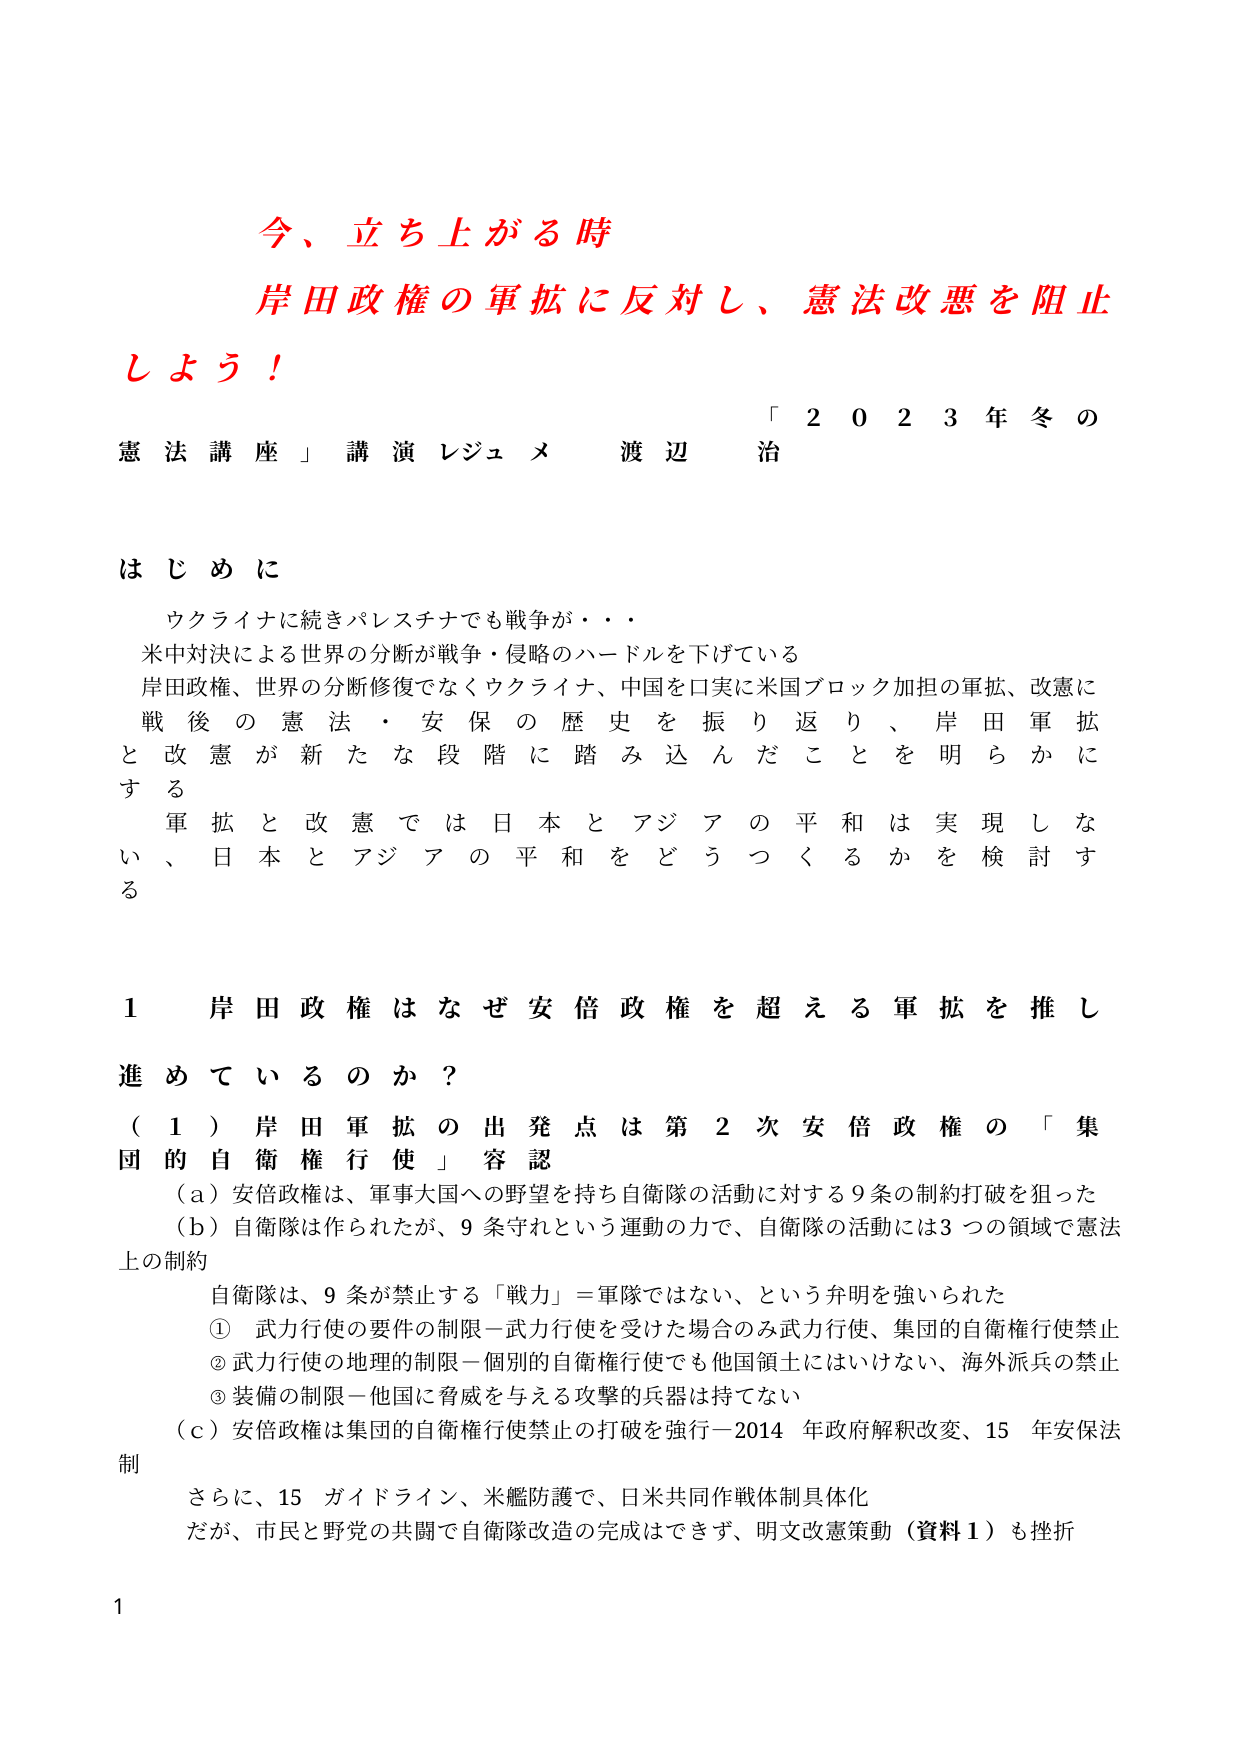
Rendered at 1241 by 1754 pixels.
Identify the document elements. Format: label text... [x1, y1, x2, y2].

text さらに、15ガイドライン、米艦防護で、日米共同作戦体制具体化 [118, 1479, 1122, 1513]
text 岸田政権の軍拡に反対し、憲法改悪を阻止しよう！ [118, 264, 1122, 399]
text 今、立ち上がる時 [118, 197, 1122, 264]
text だが、市民と野党の共闘で自衛隊改造の完成はできず、明文改憲策動（資料１）も挫折 [118, 1513, 1122, 1547]
text １ 岸田政権はなぜ安倍政権を超える軍拡を推し進めているのか？ [118, 973, 1122, 1108]
text （１）岸田軍拡の出発点は第２次安倍政権の「集団的自衛権行使」容認 [118, 1108, 1122, 1176]
text 「２０２３年冬の憲法講座」講演レジュメ 渡辺 治 [118, 399, 1122, 467]
text 米中対決による世界の分断が戦争・侵略のハードルを下げている [118, 636, 1122, 669]
text ① 武力行使の要件の制限－武力行使を受けた場合のみ武力行使、集団的自衛権行使禁止 [118, 1311, 1122, 1344]
text （ｃ）安倍政権は集団的自衛権行使禁止の打破を強行―2014年政府解釈改変、15年安保法制 [118, 1412, 1122, 1479]
text 戦後の憲法・安保の歴史を振り返り、岸田軍拡と改憲が新たな段階に踏み込んだことを明らかにする [118, 703, 1122, 804]
text 岸田政権、世界の分断修復でなくウクライナ、中国を口実に米国ブロック加担の軍拡、改憲に [118, 669, 1122, 703]
text （ａ）安倍政権は、軍事大国への野望を持ち自衛隊の活動に対する９条の制約打破を狙った [118, 1176, 1122, 1209]
text はじめに [118, 534, 1122, 602]
text ② 武力行使の地理的制限－個別的自衛権行使でも他国領土にはいけない、海外派兵の禁止 [118, 1344, 1122, 1378]
text 自衛隊は、9条が禁止する「戦力」＝軍隊ではない、という弁明を強いられた [118, 1277, 1122, 1311]
text ウクライナに続きパレスチナでも戦争が・・・ [118, 602, 1122, 636]
text ③ 装備の制限－他国に脅威を与える攻撃的兵器は持てない [118, 1378, 1122, 1412]
text 軍拡と改憲では日本とアジアの平和は実現しない、日本とアジアの平和をどうつくるかを検討する [118, 804, 1122, 906]
text （ｂ）自衛隊は作られたが、9条守れという運動の力で、自衛隊の活動には3つの領域で憲法上の制約 [118, 1209, 1122, 1277]
